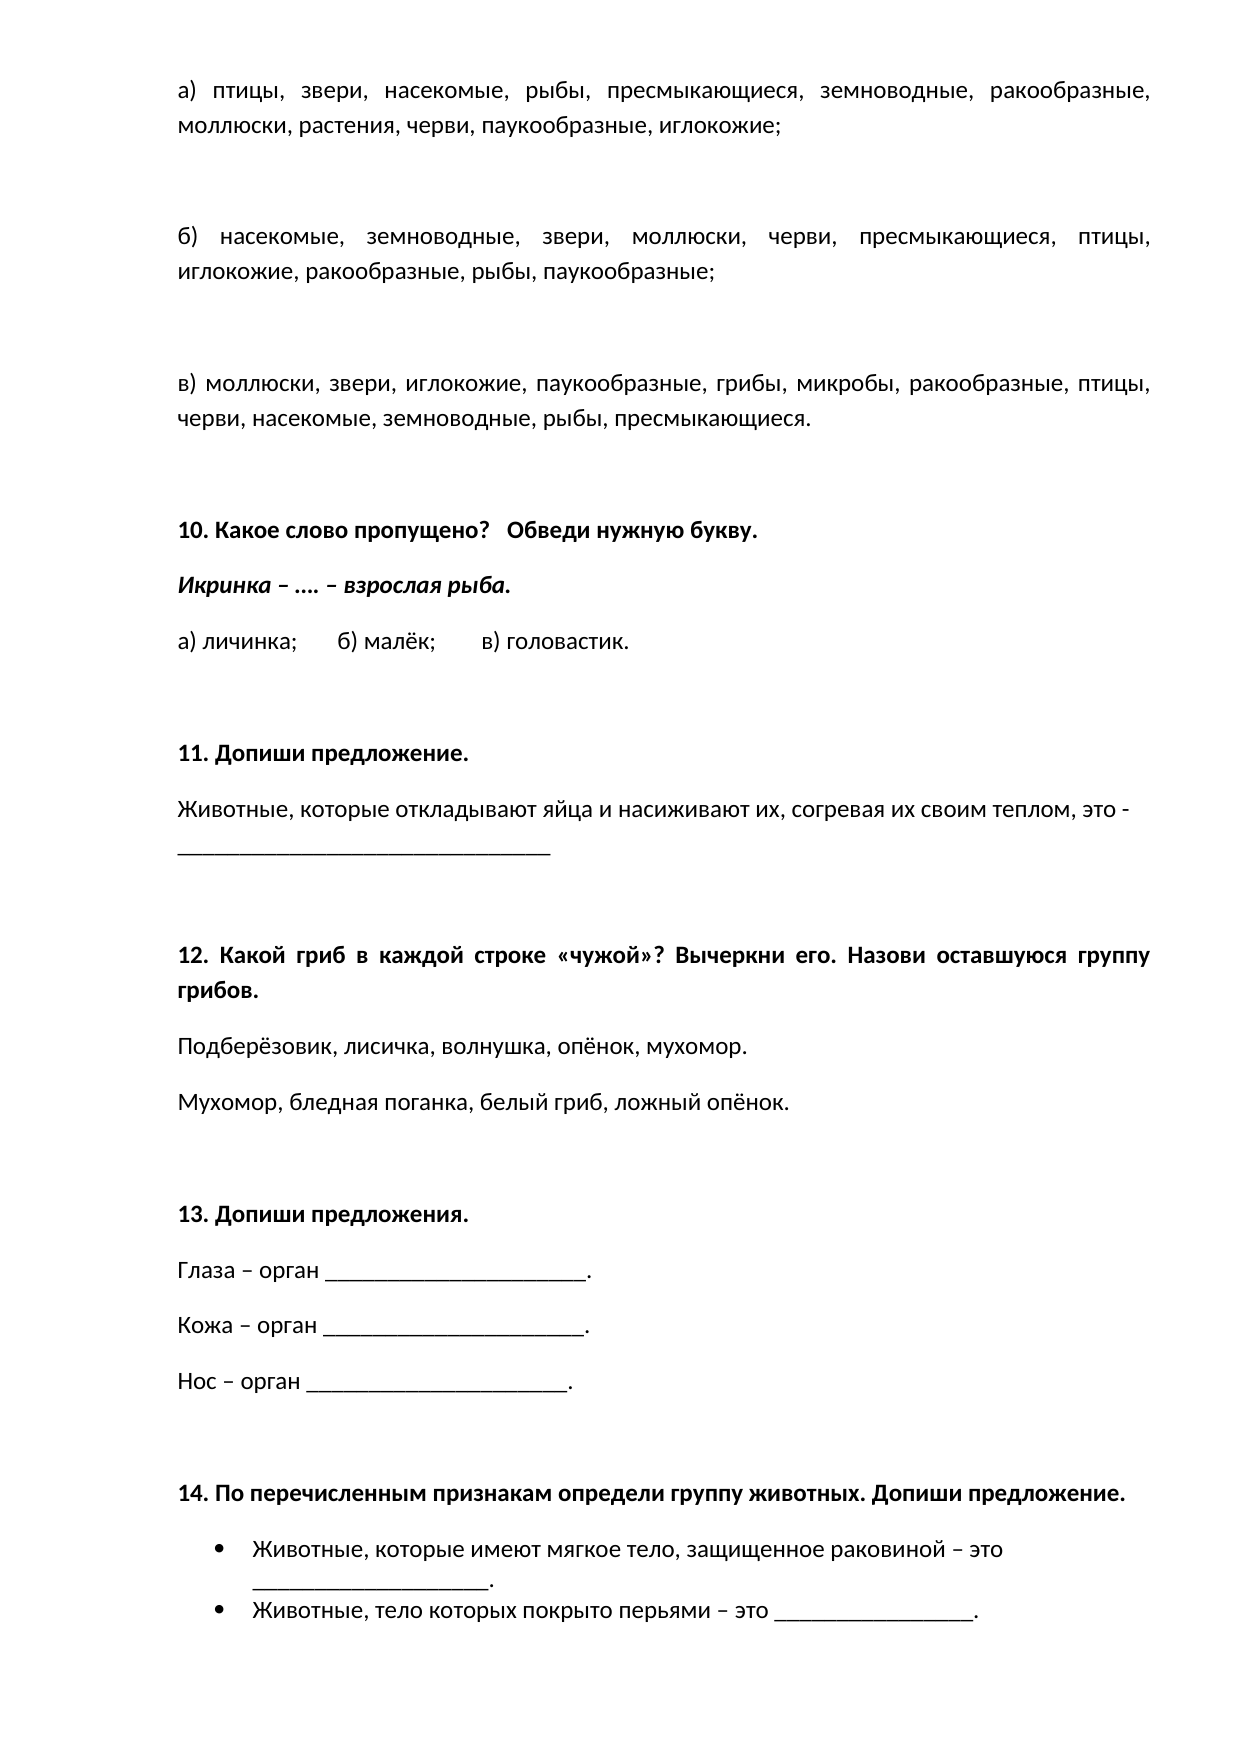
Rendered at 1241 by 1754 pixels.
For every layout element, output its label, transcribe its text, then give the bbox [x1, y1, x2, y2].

text Нос – орган _____________________. [177, 1366, 1152, 1396]
list Животные, которые имеют мягкое тело, защищенное раковиной – это ___________________. [215, 1533, 1152, 1594]
text Кожа – орган _____________________. [177, 1310, 1152, 1340]
list Животные, тело которых покрыто перьями – это ________________. [215, 1594, 1152, 1624]
text 14. По перечисленным признакам определи группу животных. Допиши предложение. [177, 1477, 1152, 1508]
text 13. Допиши предложения. [177, 1198, 1152, 1228]
text в) моллюски, звери, иглокожие, паукообразные, грибы, микробы, ракообразные, птицы, черви, насекомые, земноводные, рыбы, пресмыкающиеся. [177, 367, 1152, 433]
text а) птицы, звери, насекомые, рыбы, пресмыкающиеся, земноводные, ракообразные, моллюски, растения, черви, паукообразные, иглокожие; [177, 74, 1152, 139]
text Икринка – …. – взрослая рыба. [177, 570, 1152, 600]
text Мухомор, бледная поганка, белый гриб, ложный опёнок. [177, 1086, 1152, 1117]
text а) личинка; б) малёк; в) головастик. [177, 626, 1152, 656]
text 12. Какой гриб в каждой строке «чужой»? Вычеркни его. Назови оставшуюся группу грибов. [177, 940, 1152, 1005]
text 10. Какое слово пропущено? Обведи нужную букву. [177, 514, 1152, 544]
text Подберёзовик, лисичка, волнушка, опёнок, мухомор. [177, 1031, 1152, 1061]
text б) насекомые, земноводные, звери, моллюски, черви, пресмыкающиеся, птицы, иглокожие, ракообразные, рыбы, паукообразные; [177, 221, 1152, 286]
text Глаза – орган _____________________. [177, 1254, 1152, 1284]
text 11. Допиши предложение. [177, 737, 1152, 768]
text Животные, которые откладывают яйца и насиживают их, согревая их своим теплом, это - ______________________________ [177, 793, 1152, 858]
